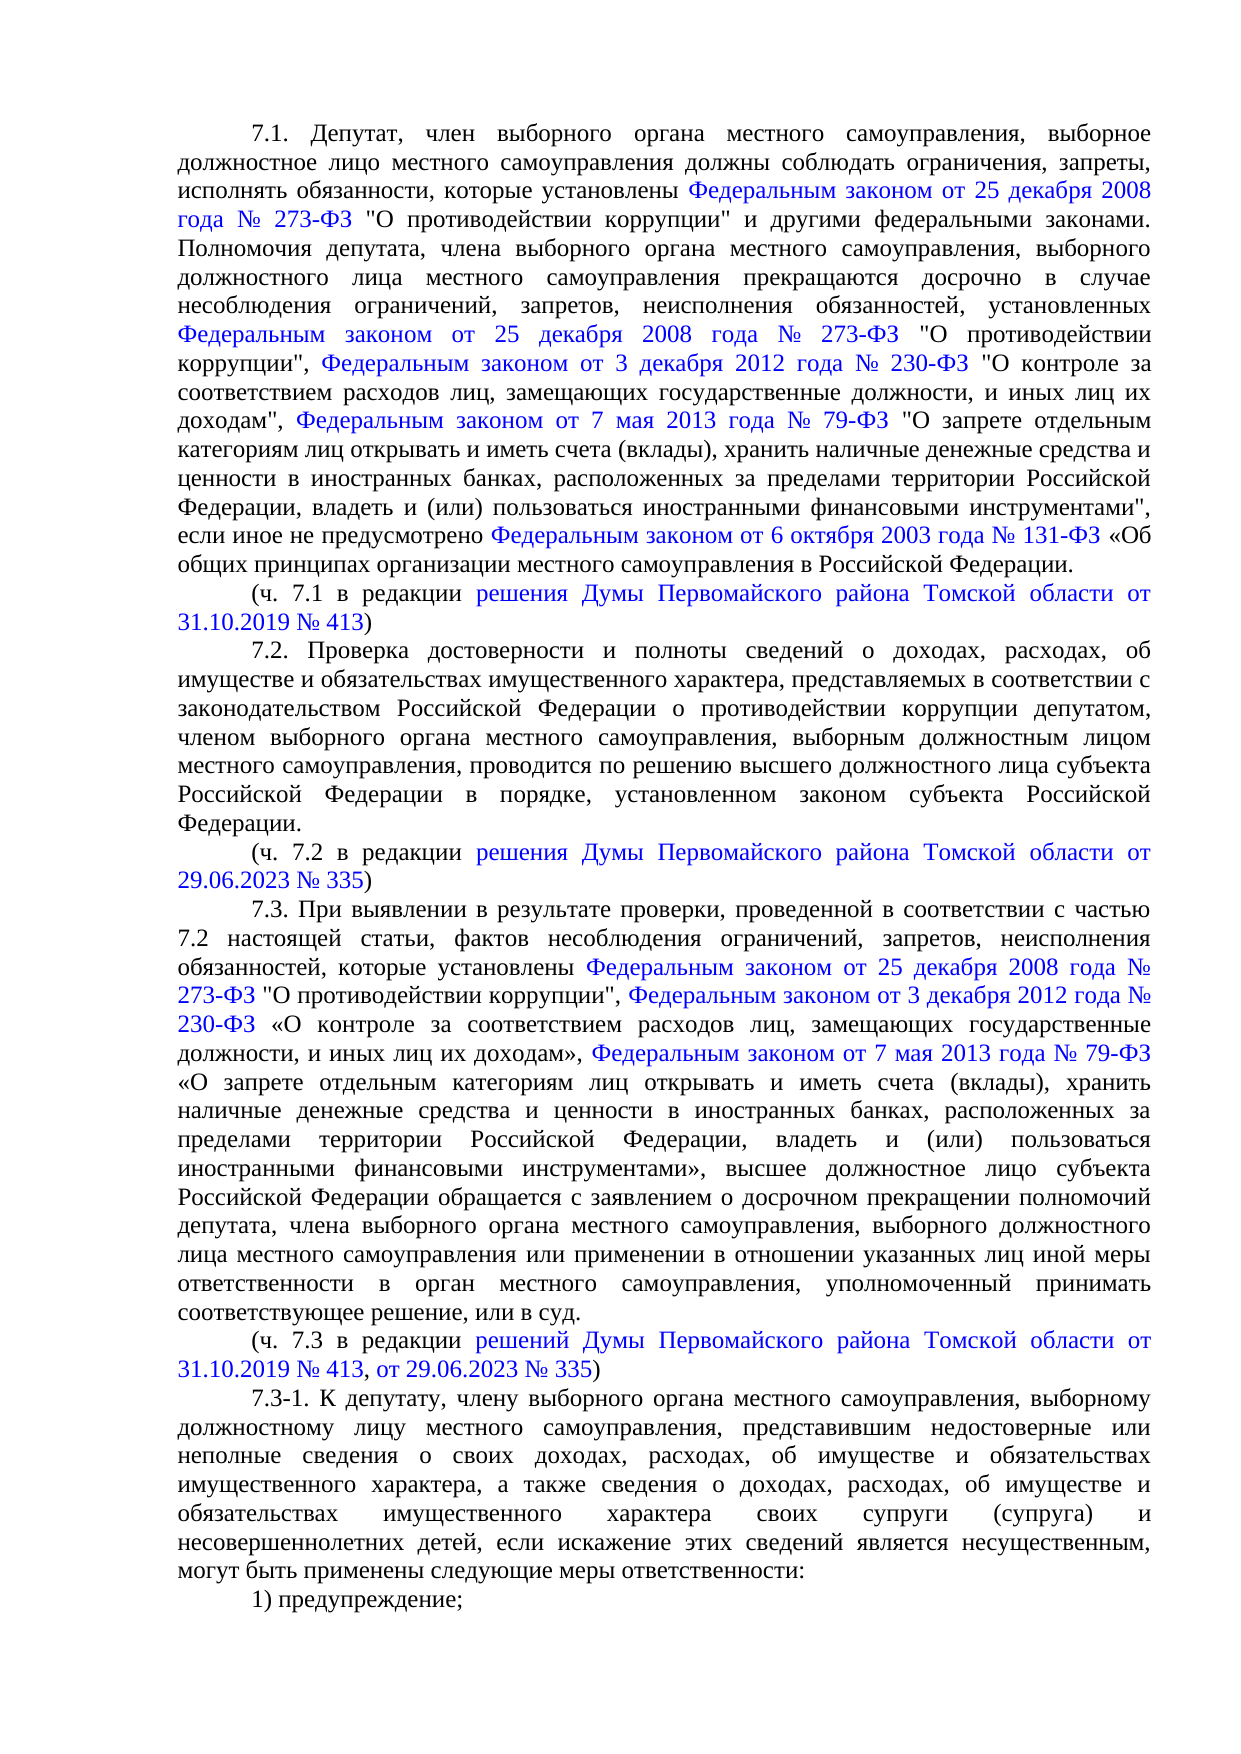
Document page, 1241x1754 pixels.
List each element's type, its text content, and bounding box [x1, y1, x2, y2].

text (ч. 7.1 в редакции решения Думы Первомайского района Томской области от 31.10.2019 № 413) [177, 578, 1152, 636]
text (ч. 7.2 в редакции решения Думы Первомайского района Томской области от 29.06.2023 № 335) [177, 837, 1152, 894]
text 1) предупреждение; [177, 1584, 1152, 1613]
text 7.2. Проверка достоверности и полноты сведений о доходах, расходах, об имуществе и обязательствах имущественного характера, представляемых в соответствии с законодательством Российской Федерации о противодействии коррупции депутатом, членом выборного органа местного самоуправления, выборным должностным лицом местного самоуправления, проводится по решению высшего должностного лица субъекта Российской Федерации в порядке, установленном законом субъекта Российской Федерации. [177, 636, 1152, 837]
text (ч. 7.3 в редакции решений Думы Первомайского района Томской области от 31.10.2019 № 413, от 29.06.2023 № 335) [177, 1326, 1152, 1383]
text 7.3-1. К депутату, члену выборного органа местного самоуправления, выборному должностному лицу местного самоуправления, представившим недостоверные или неполные сведения о своих доходах, расходах, об имуществе и обязательствах имущественного характера, а также сведения о доходах, расходах, об имуществе и обязательствах имущественного характера своих супруги (супруга) и несовершеннолетних детей, если искажение этих сведений является несущественным, могут быть применены следующие меры ответственности: [177, 1383, 1152, 1584]
text 7.3. При выявлении в результате проверки, проведенной в соответствии с частью 7.2 настоящей статьи, фактов несоблюдения ограничений, запретов, неисполнения обязанностей, которые установлены Федеральным законом от 25 декабря 2008 года № 273-ФЗ "О противодействии коррупции", Федеральным законом от 3 декабря 2012 года № 230-ФЗ «О контроле за соответствием расходов лиц, замещающих государственные должности, и иных лиц их доходам», Федеральным законом от 7 мая 2013 года № 79-ФЗ «О запрете отдельным категориям лиц открывать и иметь счета (вклады), хранить наличные денежные средства и ценности в иностранных банках, расположенных за пределами территории Российской Федерации, владеть и (или) пользоваться иностранными финансовыми инструментами», высшее должностное лицо субъекта Российской Федерации обращается с заявлением о досрочном прекращении полномочий депутата, члена выборного органа местного самоуправления, выборного должностного лица местного самоуправления или применении в отношении указанных лиц иной меры ответственности в орган местного самоуправления, уполномоченный принимать соответствующее решение, или в суд. [177, 894, 1152, 1326]
text 7.1. Депутат, член выборного органа местного самоуправления, выборное должностное лицо местного самоуправления должны соблюдать ограничения, запреты, исполнять обязанности, которые установлены Федеральным законом от 25 декабря 2008 года № 273-ФЗ "О противодействии коррупции" и другими федеральными законами. Полномочия депутата, члена выборного органа местного самоуправления, выборного должностного лица местного самоуправления прекращаются досрочно в случае несоблюдения ограничений, запретов, неисполнения обязанностей, установленных Федеральным законом от 25 декабря 2008 года № 273-ФЗ "О противодействии коррупции", Федеральным законом от 3 декабря 2012 года № 230-ФЗ "О контроле за соответствием расходов лиц, замещающих государственные должности, и иных лиц их доходам", Федеральным законом от 7 мая 2013 года № 79-ФЗ "О запрете отдельным категориям лиц открывать и иметь счета (вклады), хранить наличные денежные средства и ценности в иностранных банках, расположенных за пределами территории Российской Федерации, владеть и (или) пользоваться иностранными финансовыми инструментами", если иное не предусмотрено Федеральным законом от 6 октября 2003 года № 131-ФЗ «Об общих принципах организации местного самоуправления в Российской Федерации. [177, 118, 1152, 578]
